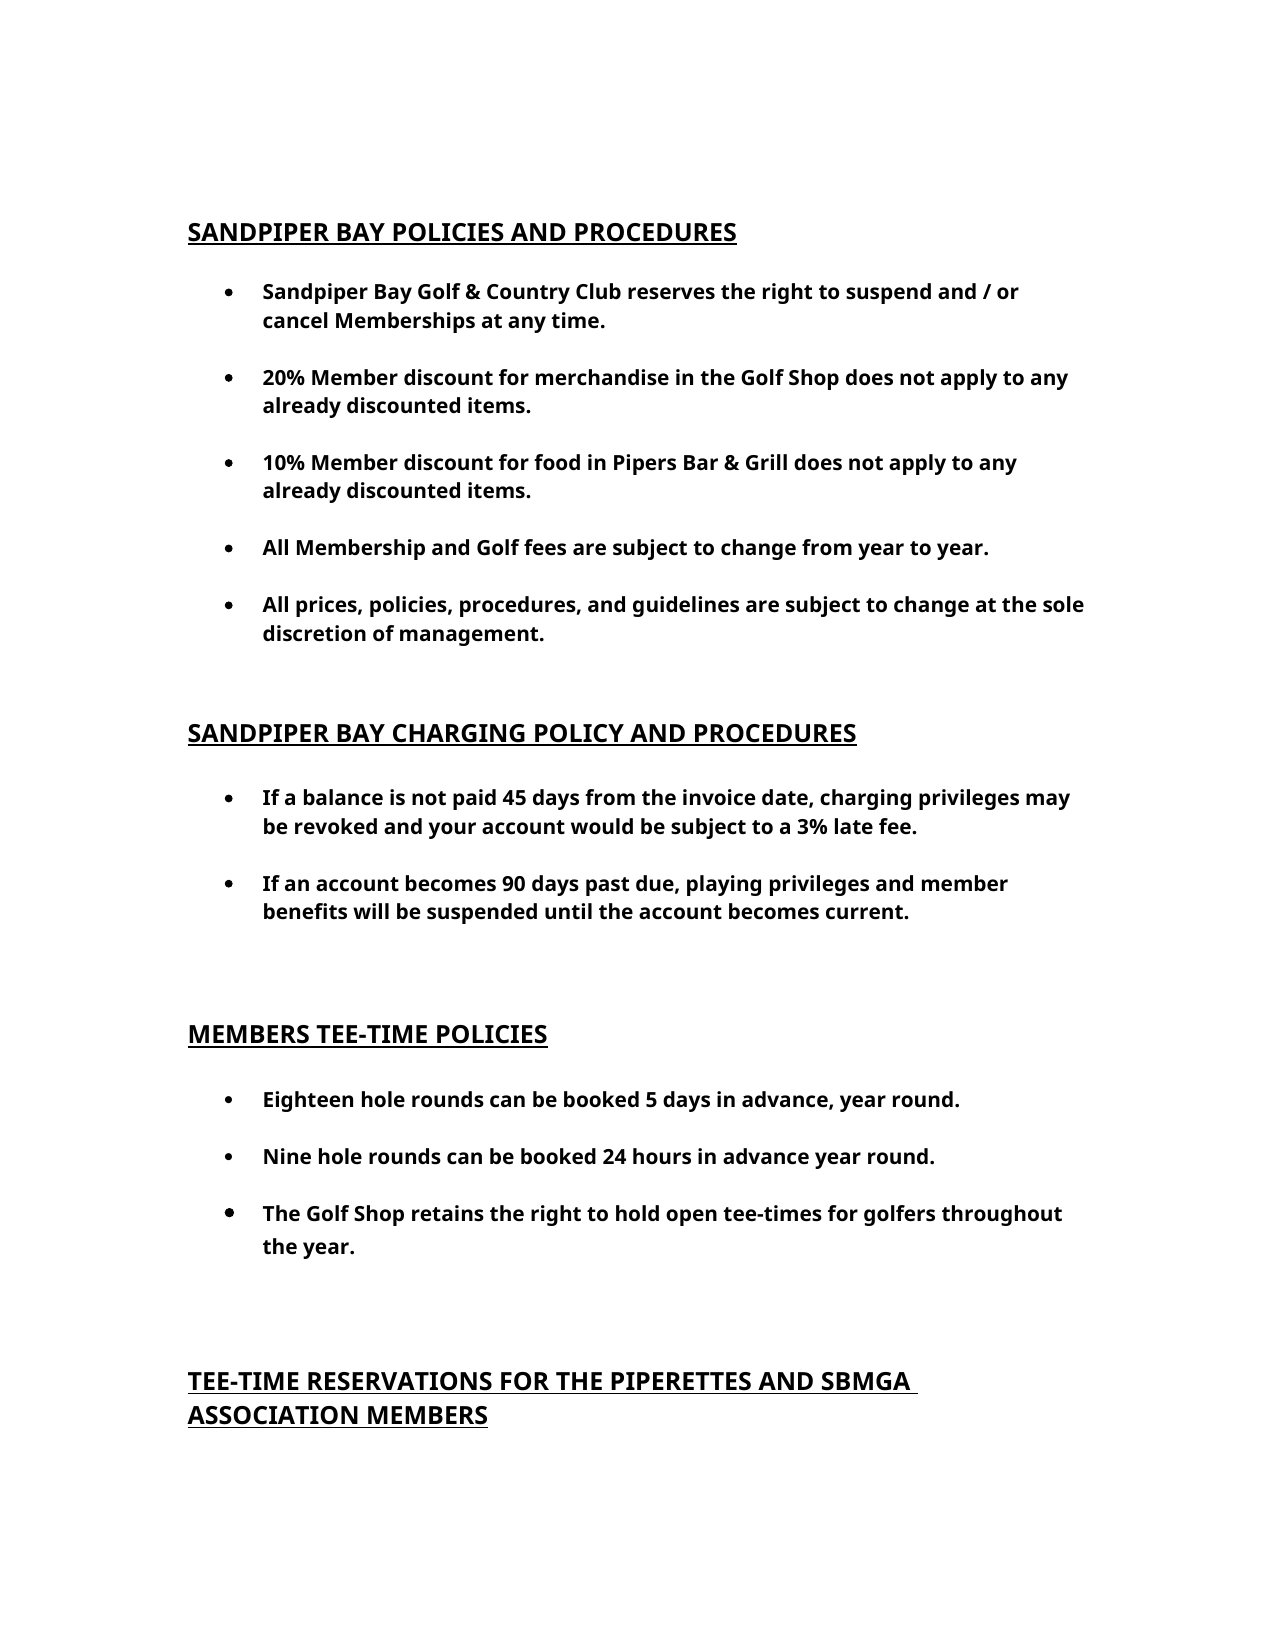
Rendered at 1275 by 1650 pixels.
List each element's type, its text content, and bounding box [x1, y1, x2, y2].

list Eighteen hole rounds can be booked 5 days in advance, year round. [225, 1085, 1087, 1114]
subtitle MEMBERS TEE-TIME POLICIES [187, 1017, 1087, 1051]
text SANDPIPER BAY CHARGING POLICY AND PROCEDURES [187, 715, 1087, 749]
list 20% Member discount for merchandise in the Golf Shop does not apply to any already discounted items. [225, 363, 1087, 420]
list 10% Member discount for food in Pipers Bar & Grill does not apply to any already discounted items. [225, 448, 1087, 505]
list If an account becomes 90 days past due, playing privileges and member benefits will be suspended until the account becomes current. [225, 869, 1087, 926]
list The Golf Shop retains the right to hold open tee-times for golfers throughout the year. [225, 1199, 1087, 1262]
subtitle SANDPIPER BAY POLICIES AND PROCEDURES [187, 215, 1087, 249]
list If a balance is not paid 45 days from the invoice date, charging privileges may be revoked and your account would be subject to a 3% late fee. [225, 783, 1087, 840]
list Sandpiper Bay Golf & Country Club reserves the right to suspend and / or cancel Memberships at any time. [225, 277, 1087, 334]
list All prices, policies, procedures, and guidelines are subject to change at the sole discretion of management. [225, 590, 1087, 647]
text TEE-TIME RESERVATIONS FOR THE PIPERETTES AND SBMGA ASSOCIATION MEMBERS [187, 1364, 1087, 1432]
list Nine hole rounds can be booked 24 hours in advance year round. [225, 1142, 1087, 1171]
list All Membership and Golf fees are subject to change from year to year. [225, 533, 1087, 562]
